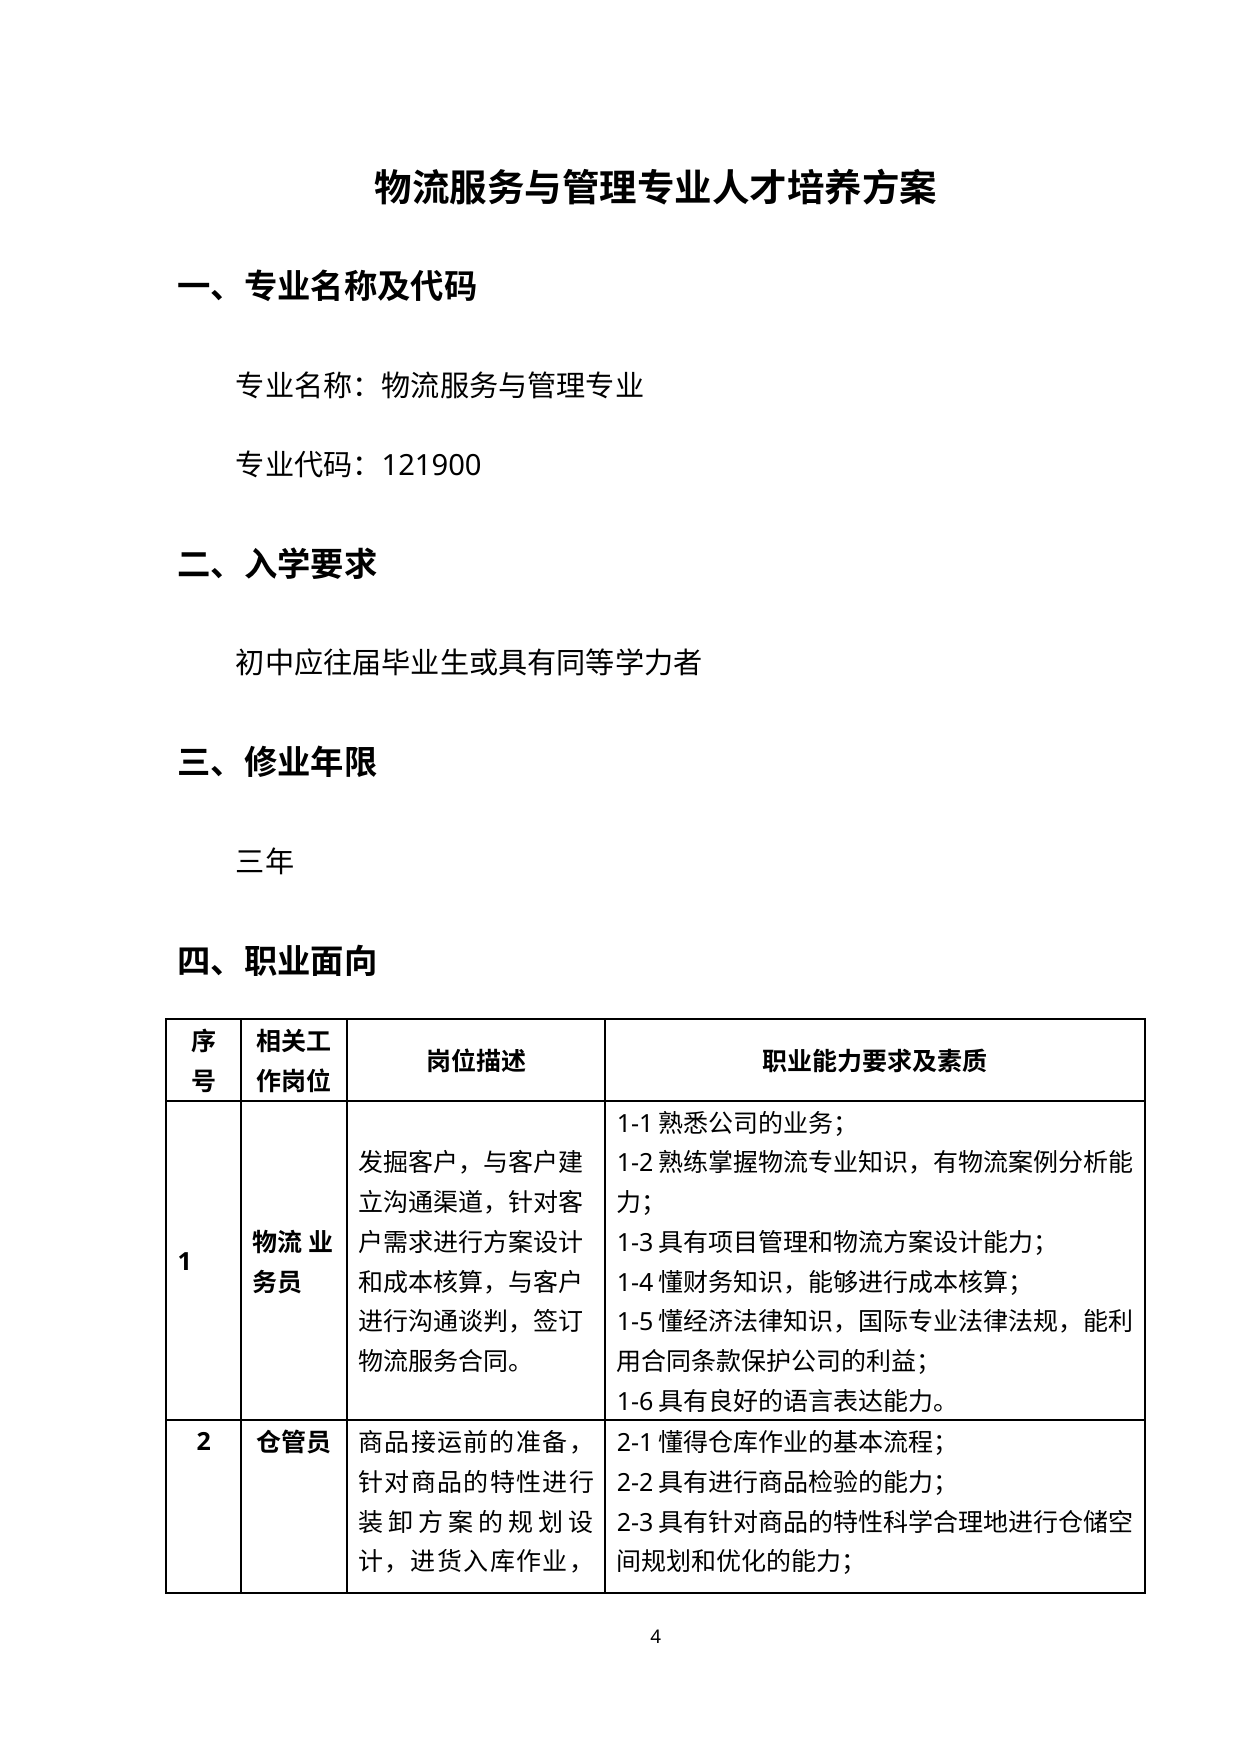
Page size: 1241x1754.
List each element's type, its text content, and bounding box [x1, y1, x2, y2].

table_cell 物流 业务员 [242, 1102, 346, 1419]
table_cell 发掘客户，与客户建立沟通渠道，针对客户需求进行方案设计和成本核算，与客户进行沟通谈判，签订物流服务合同。 [348, 1102, 604, 1419]
subtitle 一、专业名称及代码 [177, 244, 1134, 324]
table_cell 1-1熟悉公司的业务； 1-2熟练掌握物流专业知识，有物流案例分析能力； 1-3具有项目管理和物流方案设计能力； 1-4懂财务知识，能够进行成本核算； 1-5懂经济法律知识，国际专业法律法规，能利用合同条款保护公司的利益； 1-6具有良好的语言表达能力。 [606, 1102, 1144, 1419]
table_header 相关工作岗位 [242, 1020, 346, 1099]
text 三年 [177, 820, 1134, 899]
subtitle 四、职业面向 [177, 919, 1134, 998]
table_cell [606, 1421, 1144, 1592]
text 专业名称：物流服务与管理专业 [177, 344, 1134, 423]
table_cell 1 [167, 1102, 240, 1419]
table_cell 仓管员 [242, 1421, 346, 1592]
table_header 岗位描述 [348, 1020, 604, 1099]
text 专业代码：121900 [177, 423, 1134, 502]
table_cell 2 [167, 1421, 240, 1592]
subtitle 二、入学要求 [177, 522, 1134, 602]
subtitle 三、修业年限 [177, 721, 1134, 800]
table_header 序 号 [167, 1020, 240, 1099]
text 初中应往届毕业生或具有同等学力者 [177, 621, 1134, 701]
table_header 职业能力要求及素质 [606, 1020, 1144, 1099]
text 物流服务与管理专业人才培养方案 [177, 145, 1134, 225]
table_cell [348, 1421, 604, 1592]
